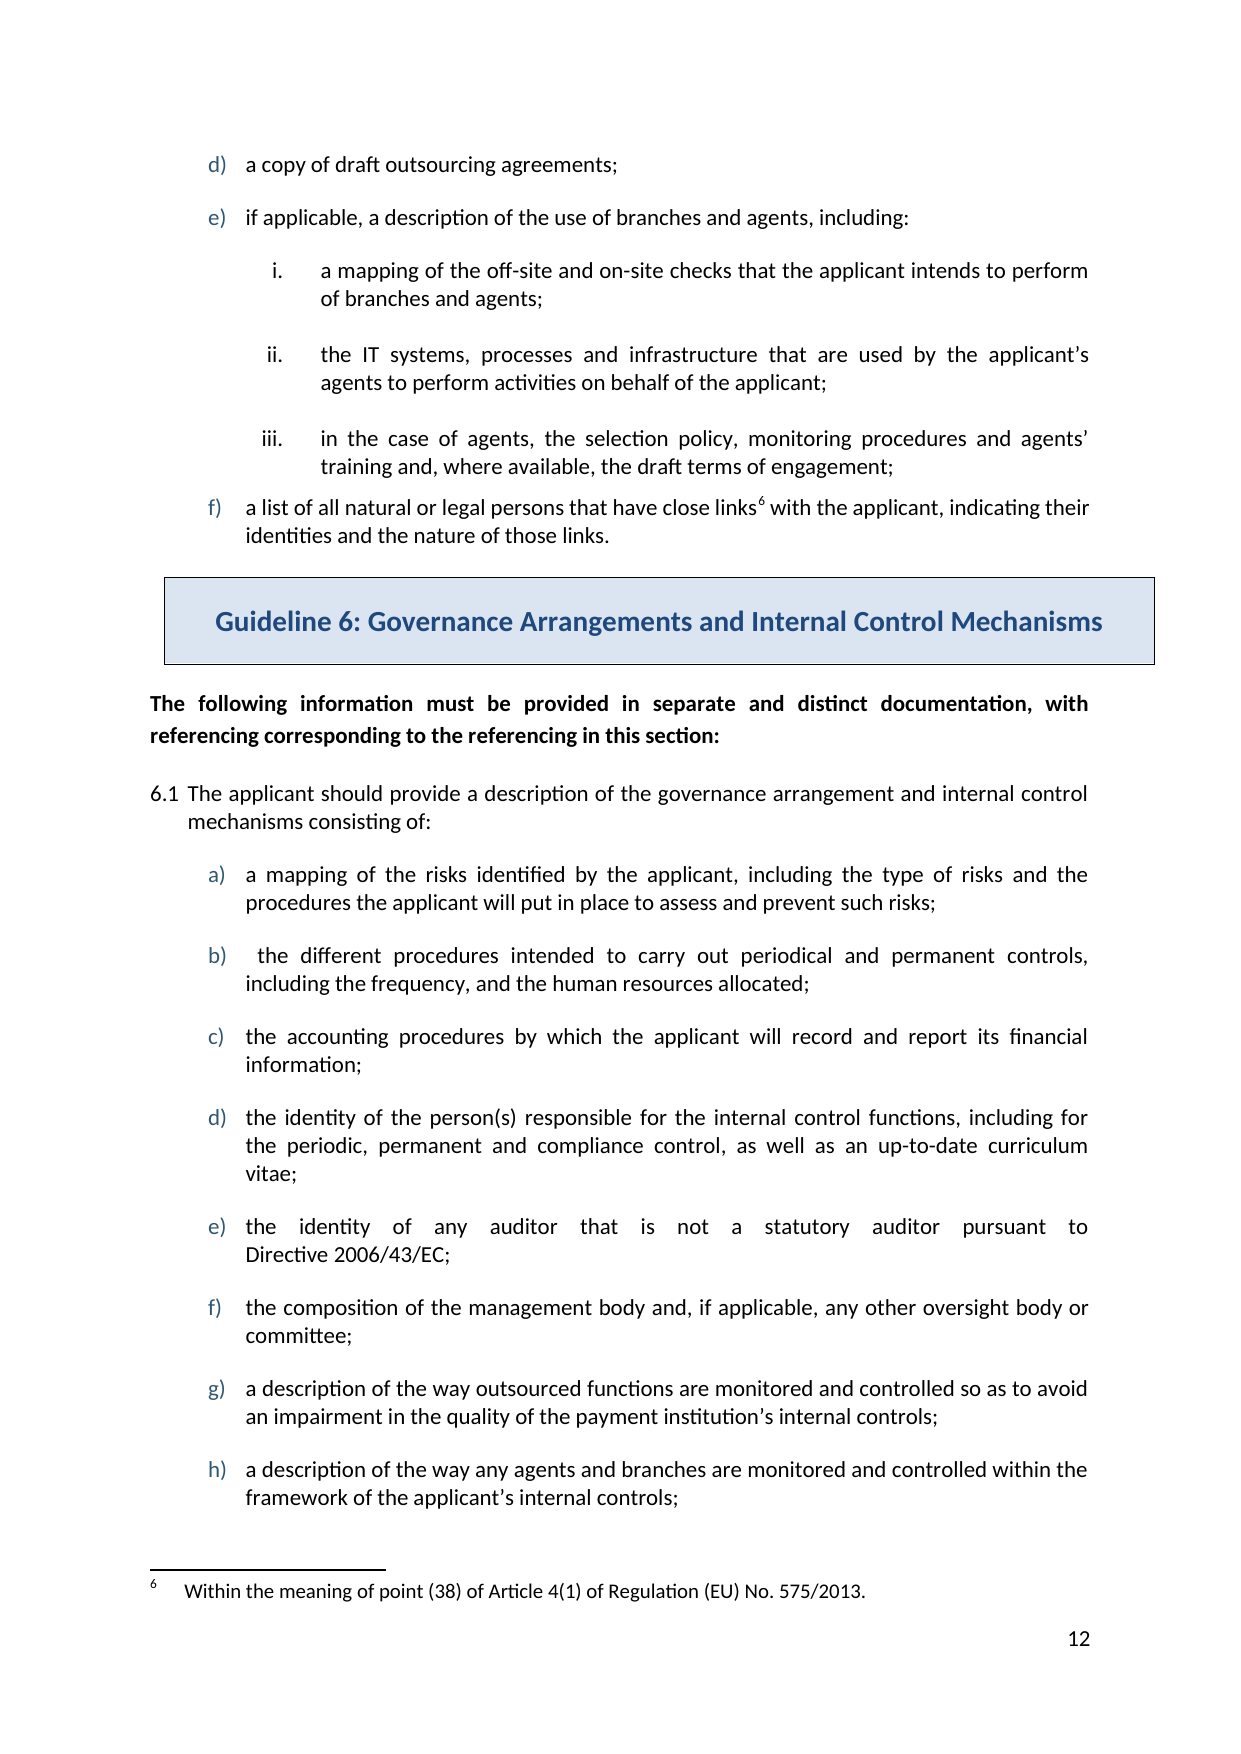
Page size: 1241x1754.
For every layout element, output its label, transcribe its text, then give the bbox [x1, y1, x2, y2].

list a copy of draft outsourcing agreements; [208, 150, 1090, 178]
list a description of the way outsourced functions are monitored and controlled so as to avoid an impairment in the quality of the payment institution’s internal controls; [208, 1374, 1090, 1430]
list in the case of agents, the selection policy, monitoring procedures and agents’ training and, where available, the draft terms of engagement; [283, 424, 1090, 480]
text The following information must be provided in separate and distinct documentation, with referencing corresponding to the referencing in this section: [150, 689, 1090, 750]
list the accounting procedures by which the applicant will record and report its financial information; [208, 1022, 1090, 1078]
list the different procedures intended to carry out periodical and permanent controls, including the frequency, and the human resources allocated; [208, 941, 1090, 997]
list if applicable, a description of the use of branches and agents, including: [208, 203, 1090, 231]
list the IT systems, processes and infrastructure that are used by the applicant’s agents to perform activities on behalf of the applicant; [283, 340, 1090, 396]
list a description of the way any agents and branches are monitored and controlled within the framework of the applicant’s internal controls; [208, 1455, 1090, 1511]
list a list of all natural or legal persons that have close links with the applicant, indicating their identities and the nature of those links. [208, 493, 1090, 549]
list the composition of the management body and, if applicable, any other oversight body or committee; [208, 1293, 1090, 1349]
list the identity of the person(s) responsible for the internal control functions, including for the periodic, permanent and compliance control, as well as an up-to-date curriculum vitae; [208, 1103, 1090, 1187]
list a mapping of the off-site and on-site checks that the applicant intends to perform of branches and agents; [283, 256, 1090, 312]
list a mapping of the risks identified by the applicant, including the type of risks and the procedures the applicant will put in place to assess and prevent such risks; [208, 860, 1090, 916]
list The applicant should provide a description of the governance arrangement and internal control mechanisms consisting of: [150, 779, 1090, 835]
table_header Guideline 6: Governance Arrangements and Internal Control Mechanisms [165, 578, 1154, 663]
list the identity of any auditor that is not a statutory auditor pursuant to Directive 2006/43/EC; [208, 1212, 1090, 1268]
